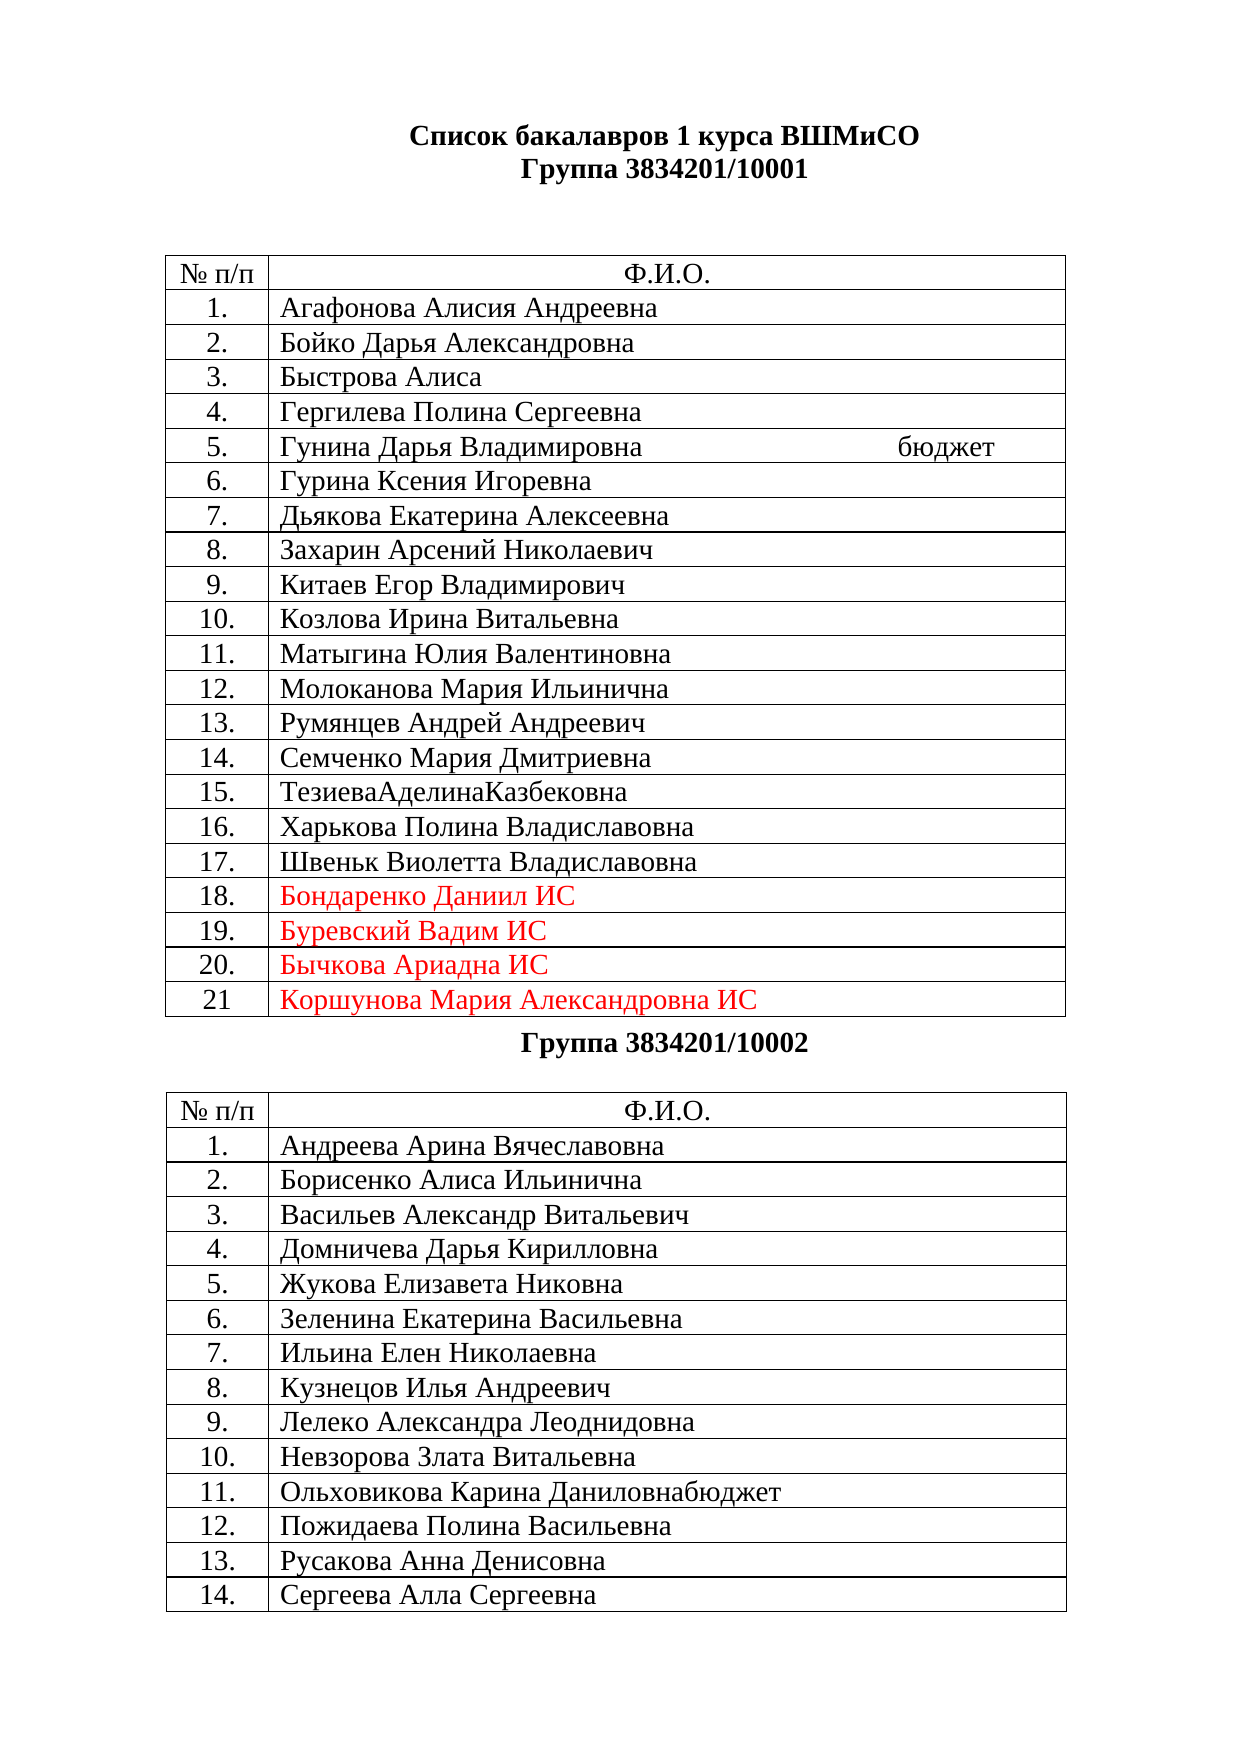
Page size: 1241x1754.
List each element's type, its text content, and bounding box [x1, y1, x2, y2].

table_cell 7. [167, 1335, 268, 1369]
table_cell Бычкова Ариадна ИС [269, 948, 1065, 981]
table_header Ф.И.О. [269, 1093, 1066, 1127]
table_cell Андреева Арина Вячеславовна [269, 1128, 1066, 1161]
table_cell 10. [166, 602, 268, 635]
table_cell Дьякова Екатерина Алексеевна [269, 498, 1065, 531]
table_cell 14. [167, 1578, 268, 1611]
table_cell 20. [166, 948, 268, 981]
table_cell Харькова Полина Владиславовна [269, 809, 1065, 843]
table_cell 6. [166, 463, 268, 497]
table_cell Быстрова Алиса [269, 360, 1065, 393]
table_cell 11. [167, 1474, 268, 1507]
table_cell Ольховикова Карина Даниловнабюджет [269, 1474, 1066, 1507]
table_cell Китаев Егор Владимирович [269, 567, 1065, 601]
table_cell Молоканова Мария Ильинична [269, 671, 1065, 704]
table_cell 9. [167, 1405, 268, 1438]
table_cell Жукова Елизавета Никовна [269, 1266, 1066, 1300]
table_cell 15. [166, 775, 268, 808]
table_cell Матыгина Юлия Валентиновна [269, 636, 1065, 670]
table_cell 2. [167, 1163, 268, 1196]
table_cell 5. [167, 1266, 268, 1300]
table_cell Лелеко Александра Леоднидовна [269, 1405, 1066, 1438]
table_cell Семченко Мария Дмитриевна [269, 740, 1065, 773]
text Группа 3834201/10002 [177, 1025, 1152, 1059]
table_cell 16. [166, 809, 268, 843]
table_cell Гергилева Полина Сергеевна [269, 394, 1065, 428]
table_cell Коршунова Мария Александровна ИС [269, 982, 1065, 1016]
table_cell Буревский Вадим ИС [269, 913, 1065, 946]
table_header № п/п [166, 256, 268, 289]
table_cell Румянцев Андрей Андреевич [269, 705, 1065, 739]
table_cell 12. [166, 671, 268, 704]
table_cell 7. [166, 498, 268, 531]
table_cell Бойко Дарья Александровна [269, 325, 1065, 358]
table_header № п/п [167, 1093, 268, 1127]
text Группа 3834201/10001 [177, 152, 1152, 185]
table_cell Гурина Ксения Игоревна [269, 463, 1065, 497]
table_cell Кузнецов Илья Андреевич [269, 1370, 1066, 1403]
table_cell 10. [167, 1439, 268, 1473]
table_cell Захарин Арсений Николаевич [269, 533, 1065, 566]
table_cell 6. [167, 1301, 268, 1334]
table_cell Швеньк Виолетта Владиславовна [269, 844, 1065, 877]
table_cell Агафонова Алисия Андреевна [269, 290, 1065, 324]
table_cell 4. [167, 1232, 268, 1265]
table_cell 21 [166, 982, 268, 1016]
table_cell Русакова Анна Денисовна [269, 1543, 1066, 1576]
table_cell 12. [167, 1508, 268, 1542]
table_cell Сергеева Алла Сергеевна [269, 1578, 1066, 1611]
table_cell 17. [166, 844, 268, 877]
table_header Ф.И.О. [269, 256, 1065, 289]
table_cell 8. [167, 1370, 268, 1403]
table_cell 1. [167, 1128, 268, 1161]
table_cell Козлова Ирина Витальевна [269, 602, 1065, 635]
table_cell 19. [166, 913, 268, 946]
table_cell 1. [166, 290, 268, 324]
table_cell Бондаренко Даниил ИС [269, 878, 1065, 912]
table_cell 4. [166, 394, 268, 428]
table_cell 2. [166, 325, 268, 358]
table_cell 18. [166, 878, 268, 912]
table_cell Невзорова Злата Витальевна [269, 1439, 1066, 1473]
table_cell Пожидаева Полина Васильевна [269, 1508, 1066, 1542]
table_cell 11. [166, 636, 268, 670]
table_cell 3. [167, 1197, 268, 1231]
table_cell 13. [167, 1543, 268, 1576]
table_cell Борисенко Алиса Ильинична [269, 1163, 1066, 1196]
table_cell 14. [166, 740, 268, 773]
text Список бакалавров 1 курса ВШМиСО [177, 118, 1152, 152]
table_cell Васильев Александр Витальевич [269, 1197, 1066, 1231]
table_cell Гунина Дарья Владимировна бюджет [269, 429, 1065, 462]
table_cell 9. [166, 567, 268, 601]
table_cell 13. [166, 705, 268, 739]
table_cell 8. [166, 533, 268, 566]
table_cell ТезиеваАделинаКазбековна [269, 775, 1065, 808]
table_cell 3. [166, 360, 268, 393]
table_cell Зеленина Екатерина Васильевна [269, 1301, 1066, 1334]
table_cell Ильина Елен Николаевна [269, 1335, 1066, 1369]
table_cell 5. [166, 429, 268, 462]
table_cell Домничева Дарья Кирилловна [269, 1232, 1066, 1265]
